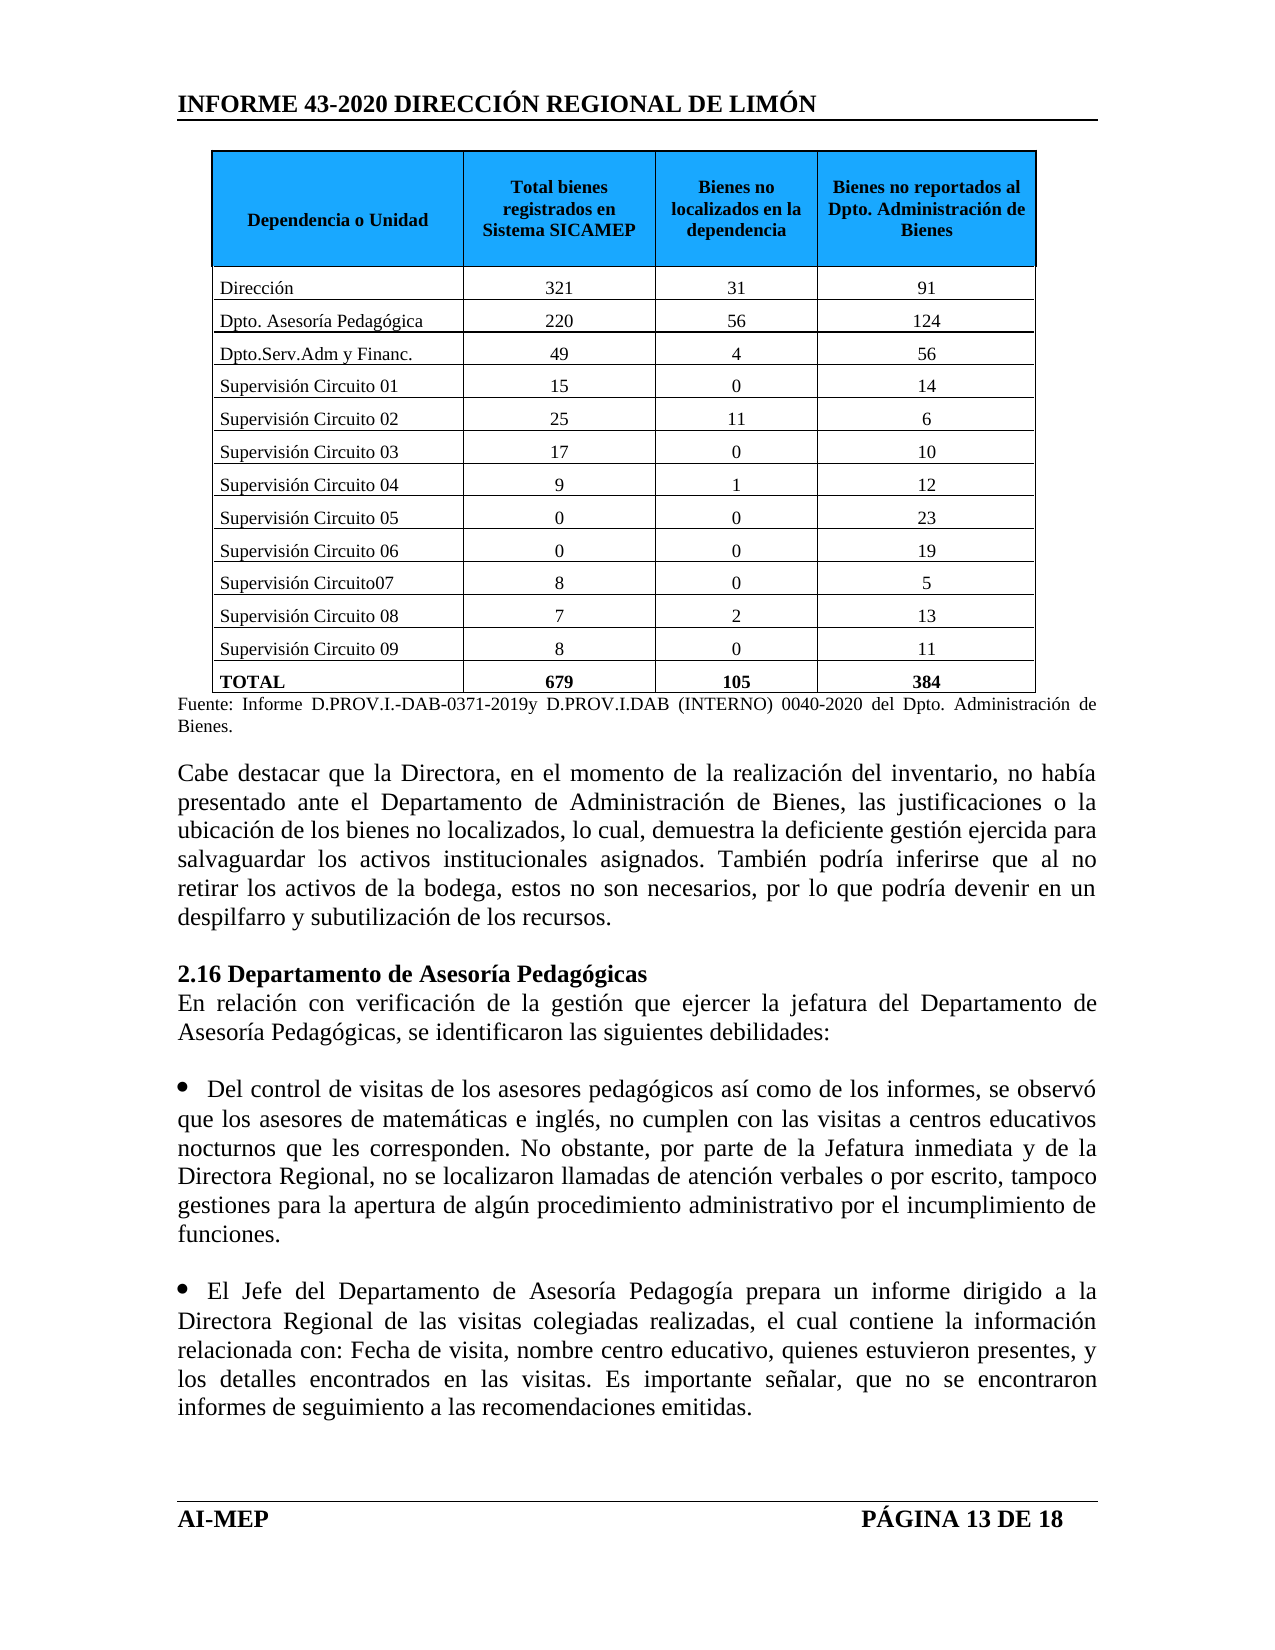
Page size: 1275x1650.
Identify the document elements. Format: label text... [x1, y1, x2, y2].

table_cell 91 [818, 266, 1035, 298]
table_cell 9 [464, 464, 655, 495]
table_cell Supervisión Circuito 03 [213, 431, 463, 463]
table_cell 0 [656, 529, 817, 561]
table_cell 2 [656, 595, 817, 627]
table_cell 12 [818, 463, 1035, 495]
table_cell 0 [656, 628, 817, 659]
table_cell 19 [818, 528, 1035, 561]
table_cell Supervisión Circuito 06 [213, 529, 463, 561]
table_cell 124 [818, 299, 1035, 331]
table_cell 0 [656, 431, 817, 463]
table_cell 0 [656, 365, 817, 397]
text En relación con verificación de la gestión que ejercer la jefatura del Departamento de Asesoría Pedagógicas, se identificaron las siguientes debilidades: [177, 988, 1098, 1046]
table_header Bienes no localizados en la dependencia [656, 152, 817, 266]
table_cell TOTAL [213, 661, 463, 692]
table_cell 0 [464, 529, 655, 561]
list El Jefe del Departamento de Asesoría Pedagogía prepara un informe dirigido a la Directora Regional de las visitas colegiadas realizadas, el cual contiene la información relacionada con: Fecha de visita, nombre centro educativo, quienes estuvieron presentes, y los detalles encontrados en las visitas. Es importante señalar, que no se encontraron informes de seguimiento a las recomendaciones emitidas. [177, 1276, 1098, 1421]
table_header Dependencia o Unidad [213, 152, 463, 266]
table_cell 4 [656, 333, 817, 364]
table_header Bienes no reportados al Dpto. Administración de Bienes [818, 152, 1035, 266]
list Del control de visitas de los asesores pedagógicos así como de los informes, se observó que los asesores de matemáticas e inglés, no cumplen con las visitas a centros educativos nocturnos que les corresponden. No obstante, por parte de la Jefatura inmediata y de la Directora Regional, no se localizaron llamadas de atención verbales o por escrito, tampoco gestiones para la apertura de algún procedimiento administrativo por el incumplimiento de funciones. [177, 1074, 1098, 1248]
table_cell 105 [656, 661, 817, 692]
table_cell 15 [464, 365, 655, 397]
table_cell Supervisión Circuito 01 [213, 365, 463, 397]
table_cell 8 [464, 628, 655, 659]
table_cell 14 [818, 364, 1035, 397]
table_cell Supervisión Circuito 09 [213, 628, 463, 659]
table_cell Supervisión Circuito07 [213, 562, 463, 594]
table_cell Dirección [213, 267, 463, 298]
text Cabe destacar que la Directora, en el momento de la realización del inventario, no había presentado ante el Departamento de Administración de Bienes, las justificaciones o la ubicación de los bienes no localizados, lo cual, demuestra la deficiente gestión ejercida para salvaguardar los activos institucionales asignados. También podría inferirse que al no retirar los activos de la bodega, estos no son necesarios, por lo que podría devenir en un despilfarro y subutilización de los recursos. [177, 758, 1098, 931]
table_cell 384 [818, 660, 1035, 692]
table_cell Supervisión Circuito 04 [213, 464, 463, 495]
table_cell 679 [464, 661, 655, 692]
table_cell 5 [818, 561, 1035, 594]
table_cell 56 [818, 331, 1035, 364]
table_cell 11 [818, 627, 1035, 659]
subtitle 2.16 Departamento de Asesoría Pedagógicas [177, 959, 1098, 988]
table_cell 220 [464, 300, 655, 331]
table_cell 56 [656, 300, 817, 331]
table_cell Dpto. Asesoría Pedagógica [213, 300, 463, 331]
table_cell 25 [464, 398, 655, 430]
table_cell 0 [464, 496, 655, 528]
table_cell 8 [464, 562, 655, 594]
table_cell 23 [818, 495, 1035, 528]
table_cell Supervisión Circuito 05 [213, 496, 463, 528]
table_cell 7 [464, 595, 655, 627]
table_cell 17 [464, 431, 655, 463]
table_cell 49 [464, 333, 655, 364]
table_cell 321 [464, 267, 655, 298]
table_header Total bienes registrados en Sistema SICAMEP [464, 152, 655, 266]
text Fuente: Informe D.PROV.I.-DAB-0371-2019y D.PROV.I.DAB (INTERNO) 0040-2020 del Dpto. Administración de Bienes. [177, 148, 1098, 736]
table_cell 13 [818, 594, 1035, 627]
table_cell Supervisión Circuito 08 [213, 595, 463, 627]
table_cell 31 [656, 267, 817, 298]
table_cell 0 [656, 562, 817, 594]
table_cell 6 [818, 397, 1035, 430]
table_cell 11 [656, 398, 817, 430]
table_cell Dpto.Serv.Adm y Financ. [213, 332, 463, 364]
table_cell Supervisión Circuito 02 [213, 398, 463, 430]
table_cell 0 [656, 496, 817, 528]
table_cell 10 [818, 430, 1035, 463]
table_cell 1 [656, 464, 817, 495]
